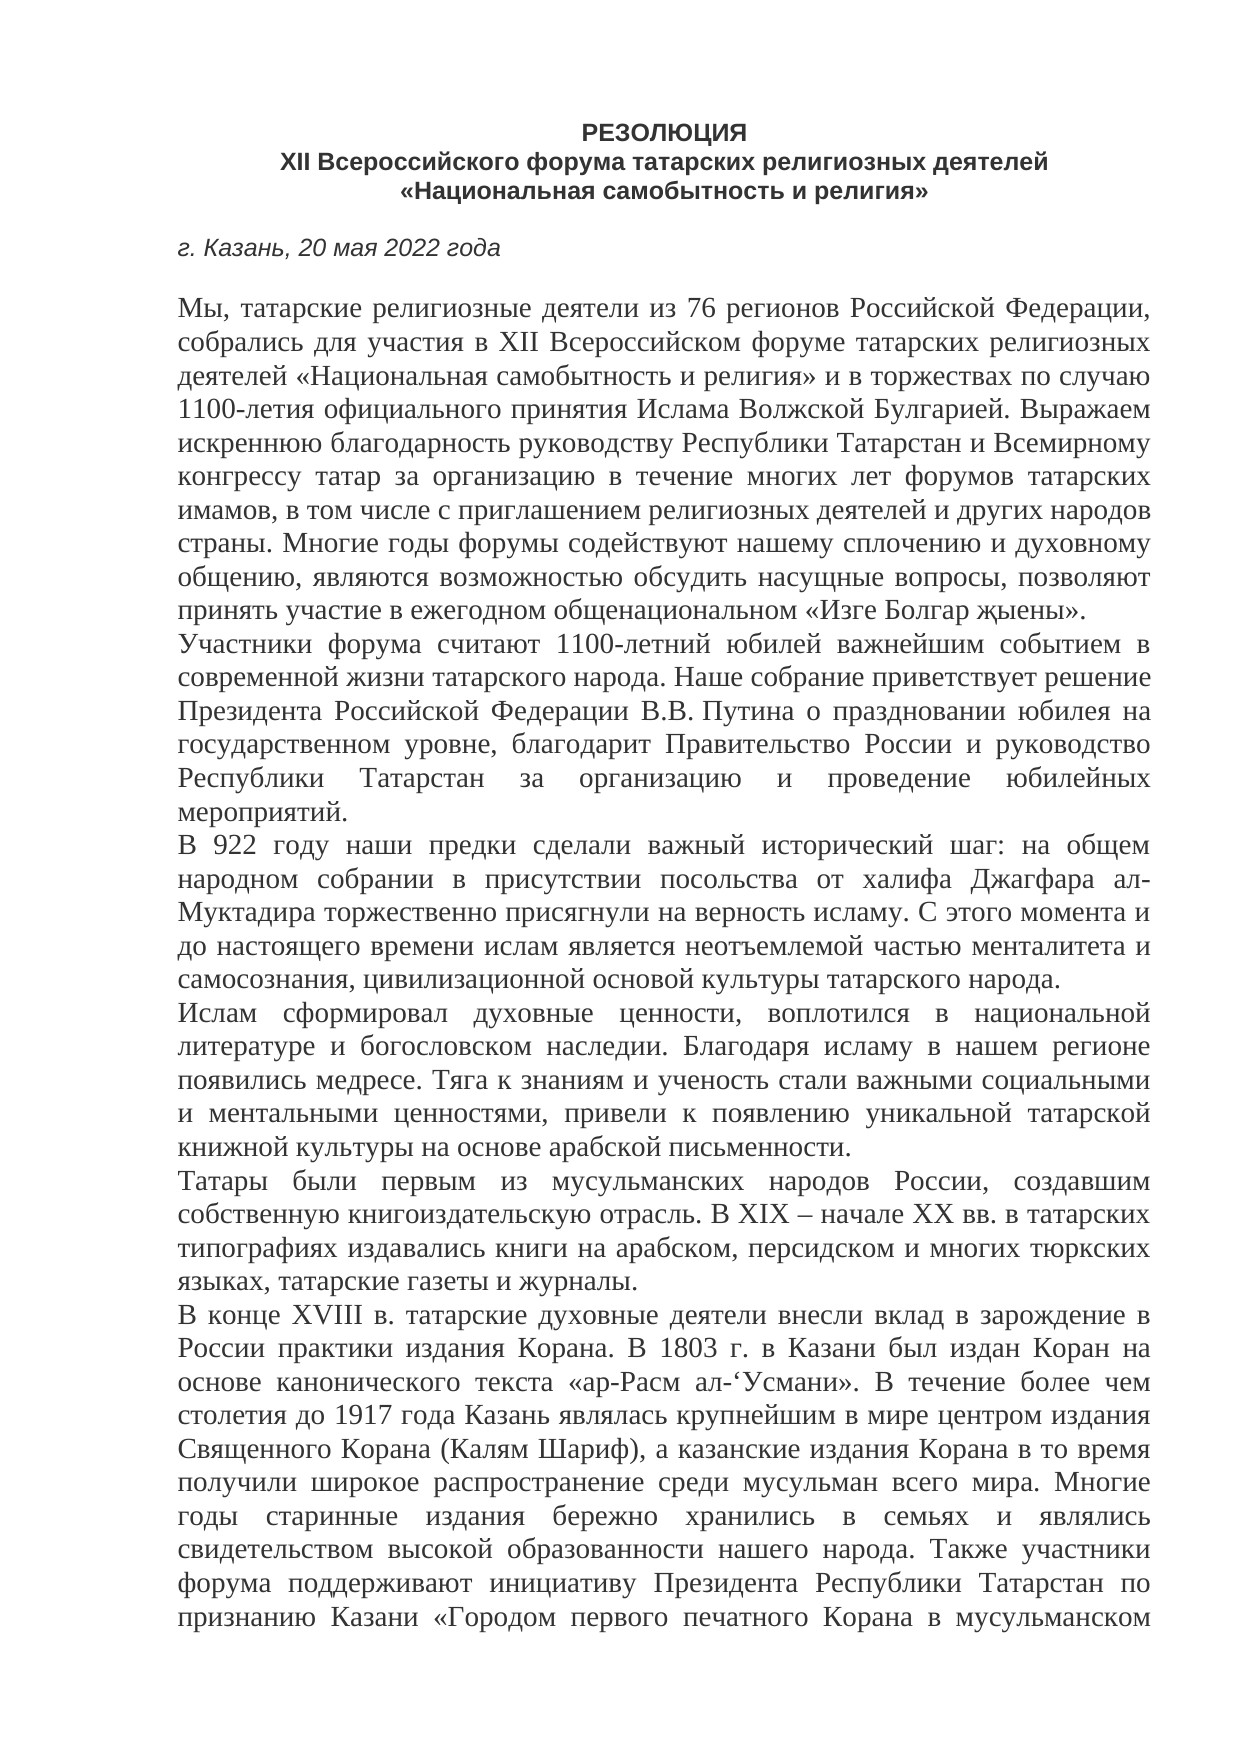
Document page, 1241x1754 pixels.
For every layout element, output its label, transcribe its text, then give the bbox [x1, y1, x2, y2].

text Ислам сформировал духовные ценности, воплотился в национальной литературе и богословском наследии. Благодаря исламу в нашем регионе появились медресе. Тяга к знаниям и ученость стали важными социальными и ментальными ценностями, привели к появлению уникальной татарской книжной культуры на основе арабской письменности. [177, 995, 1152, 1163]
text «Национальная самобытность и религия» [177, 176, 1152, 204]
text Участники форума считают 1100-летний юбилей важнейшим событием в современной жизни татарского народа. Наше собрание приветствует решение Президента Российской Федерации В.В. Путина о праздновании юбилея на государственном уровне, благодарит Правительство России и руководство Республики Татарстан за организацию и проведение юбилейных мероприятий. [177, 626, 1152, 827]
text XII Всероссийского форума татарских религиозных деятелей [177, 147, 1152, 176]
text РЕЗОЛЮЦИЯ [177, 118, 1152, 147]
text В 922 году наши предки сделали важный исторический шаг: на общем народном собрании в присутствии посольства от халифа Джагфара ал-Муктадира торжественно присягнули на верность исламу. С этого момента и до настоящего времени ислам является неотъемлемой частью менталитета и самосознания, цивилизационной основой культуры татарского народа. [177, 827, 1152, 995]
text Мы, татарские религиозные деятели из 76 регионов Российской Федерации, собрались для участия в XII Всероссийском форуме татарских религиозных деятелей «Национальная самобытность и религия» и в торжествах по случаю 1100-летия официального принятия Ислама Волжской Булгарией. Выражаем искреннюю благодарность руководству Республики Татарстан и Всемирному конгрессу татар за организацию в течение многих лет форумов татарских имамов, в том числе с приглашением религиозных деятелей и других народов страны. Многие годы форумы содействуют нашему сплочению и духовному общению, являются возможностью обсудить насущные вопросы, позволяют принять участие в ежегодном общенациональном «Изге Болгар җыены». [177, 291, 1152, 626]
text г. Казань, 20 мая 2022 года [177, 233, 1152, 262]
text Татары были первым из мусульманских народов России, создавшим собственную книгоиздательскую отрасль. В XIX – начале ХХ вв. в татарских типографиях издавались книги на арабском, персидском и многих тюркских языках, татарские газеты и журналы. [177, 1163, 1152, 1297]
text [177, 1297, 1152, 1632]
